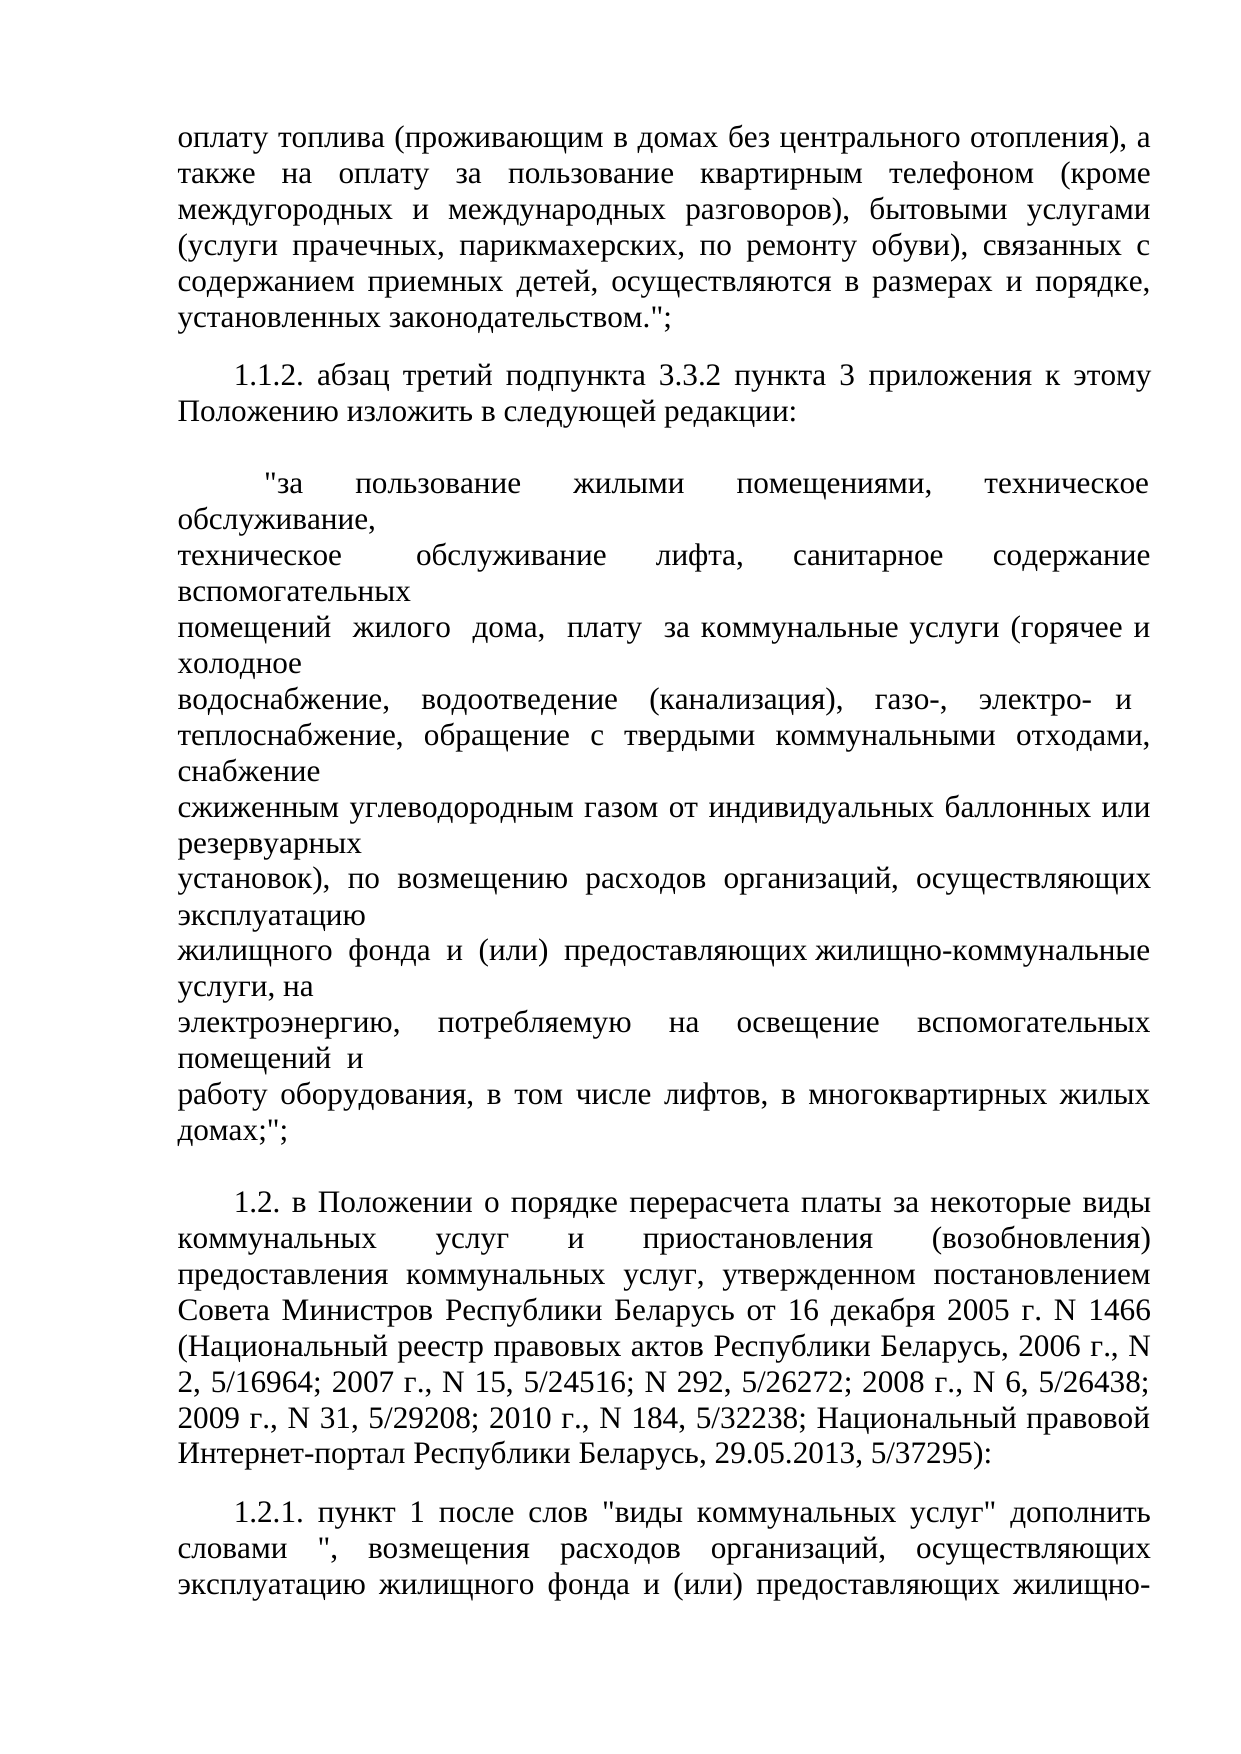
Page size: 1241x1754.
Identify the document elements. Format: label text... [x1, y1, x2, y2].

text сжиженным углеводородным газом от индивидуальных баллонных или резервуарных [177, 788, 1152, 860]
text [177, 118, 1152, 334]
text 1.2. в Положении о порядке перерасчета платы за некоторые виды коммунальных услуг и приостановления (возобновления) предоставления коммунальных услуг, утвержденном постановлением Совета Министров Республики Беларусь от 16 декабря 2005 г. N 1466 (Национальный реестр правовых актов Республики Беларусь, 2006 г., N 2, 5/16964; 2007 г., N 15, 5/24516; N 292, 5/26272; 2008 г., N 6, 5/26438; 2009 г., N 31, 5/29208; 2010 г., N 184, 5/32238; Национальный правовой Интернет-портал Республики Беларусь, 29.05.2013, 5/37295): [177, 1183, 1152, 1471]
text электроэнергию, потребляемую на освещение вспомогательных помещений и [177, 1003, 1152, 1075]
text техническое обслуживание лифта, санитарное содержание вспомогательных [177, 536, 1152, 608]
text помещений жилого дома, плату за коммунальные услуги (горячее и холодное [177, 608, 1152, 680]
text установок), по возмещению расходов организаций, осуществляющих эксплуатацию [177, 860, 1152, 932]
text жилищного фонда и (или) предоставляющих жилищно-коммунальные услуги, на [177, 932, 1152, 1003]
text работу оборудования, в том числе лифтов, в многоквартирных жилых домах;"; [177, 1075, 1152, 1147]
text 1.1.2. абзац третий подпункта 3.3.2 пункта 3 приложения к этому Положению изложить в следующей редакции: [177, 357, 1152, 428]
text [177, 1494, 1152, 1601]
text "за пользование жилыми помещениями, техническое обслуживание, [177, 464, 1152, 536]
text водоснабжение, водоотведение (канализация), газо-, электро- и [177, 680, 1152, 716]
text теплоснабжение, обращение с твердыми коммунальными отходами, снабжение [177, 716, 1152, 788]
